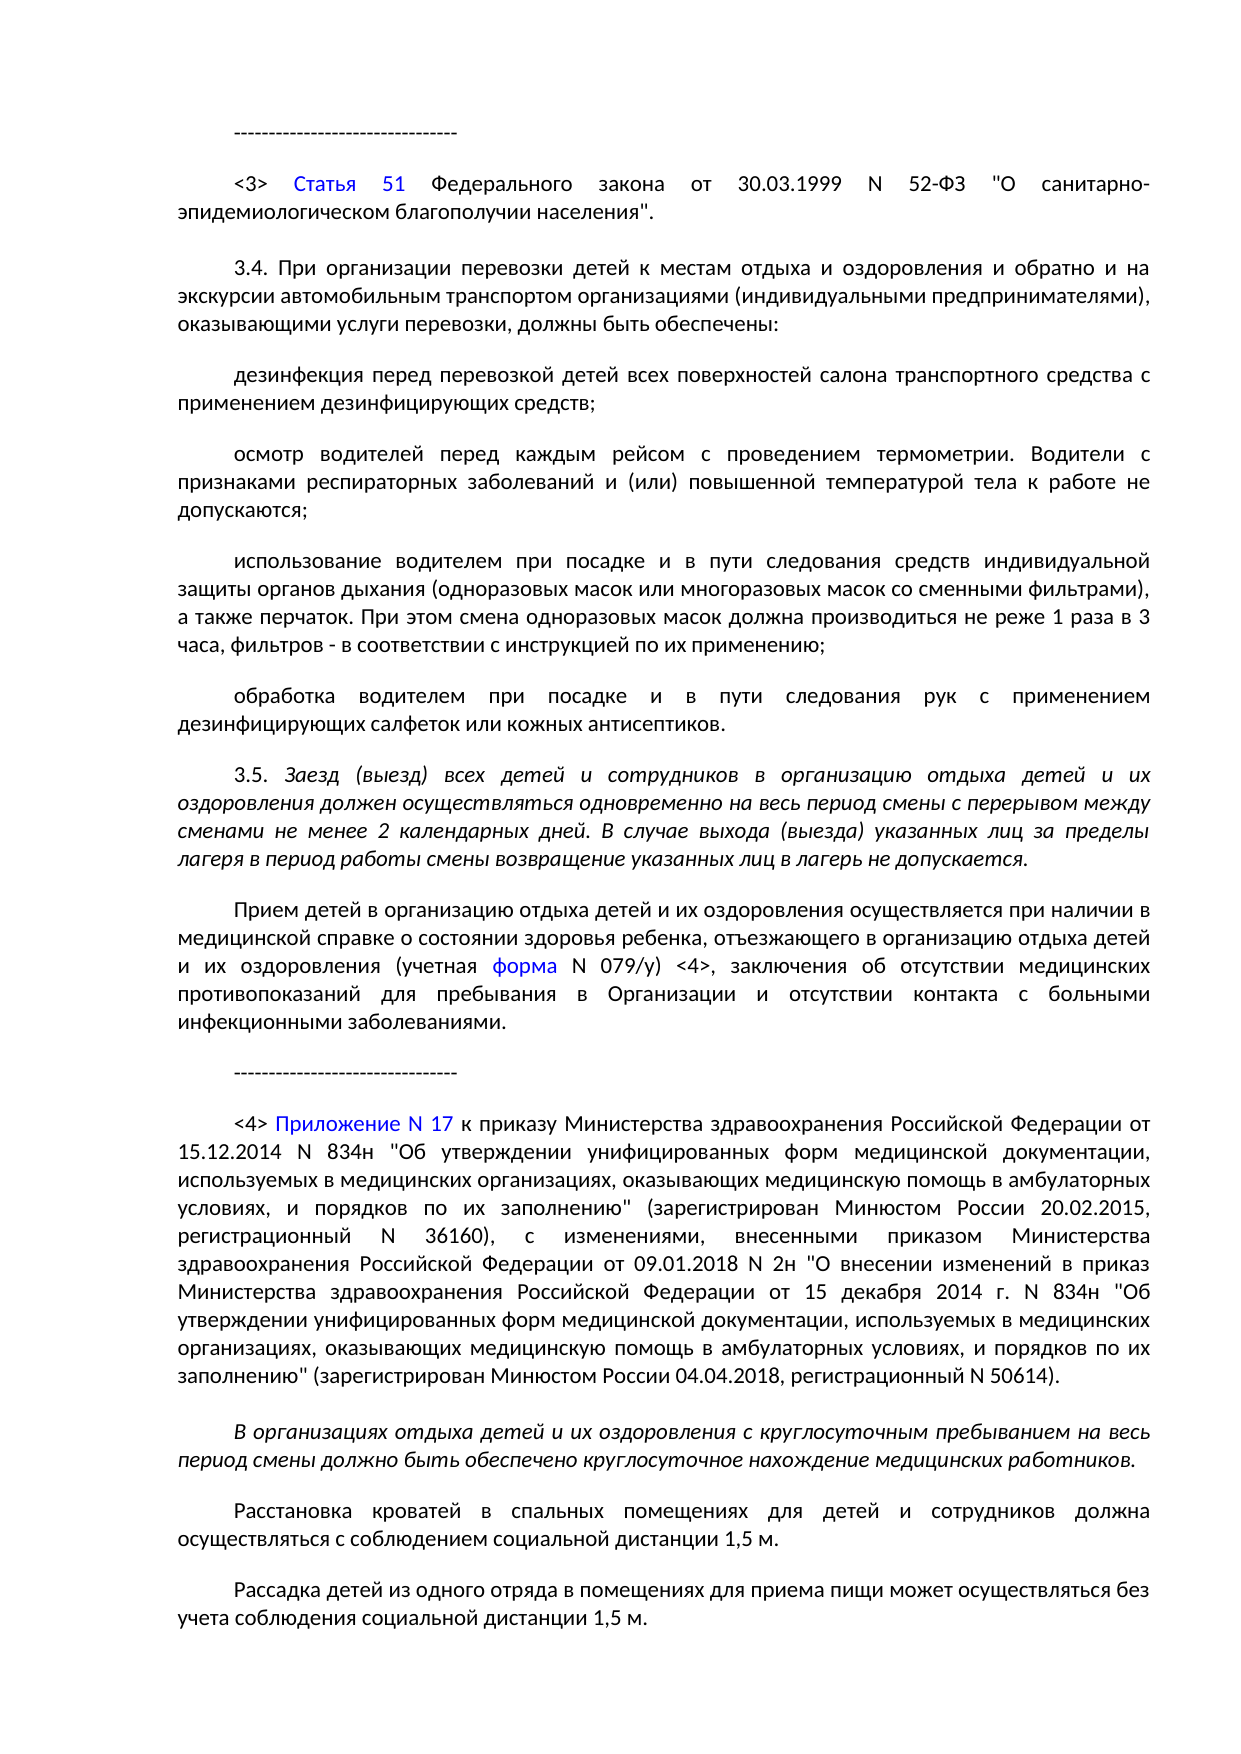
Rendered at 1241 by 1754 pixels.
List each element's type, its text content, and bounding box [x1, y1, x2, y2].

text Расстановка кроватей в спальных помещениях для детей и сотрудников должна осуществляться с соблюдением социальной дистанции 1,5 м. [177, 1496, 1152, 1552]
text <3> Статья 51 Федерального закона от 30.03.1999 N 52-ФЗ "О санитарно-эпидемиологическом благополучии населения". [177, 169, 1152, 225]
text Рассадка детей из одного отряда в помещениях для приема пищи может осуществляться без учета соблюдения социальной дистанции 1,5 м. [177, 1575, 1152, 1631]
text использование водителем при посадке и в пути следования средств индивидуальной защиты органов дыхания (одноразовых масок или многоразовых масок со сменными фильтрами), а также перчаток. При этом смена одноразовых масок должна производиться не реже 1 раза в 3 часа, фильтров - в соответствии с инструкцией по их применению; [177, 546, 1152, 658]
text 3.4. При организации перевозки детей к местам отдыха и оздоровления и обратно и на экскурсии автомобильным транспортом организациями (индивидуальными предпринимателями), оказывающими услуги перевозки, должны быть обеспечены: [177, 253, 1152, 337]
text В организациях отдыха детей и их оздоровления с круглосуточным пребыванием на весь период смены должно быть обеспечено круглосуточное нахождение медицинских работников. [177, 1417, 1152, 1473]
text -------------------------------- [177, 118, 1152, 146]
text осмотр водителей перед каждым рейсом с проведением термометрии. Водители с признаками респираторных заболеваний и (или) повышенной температурой тела к работе не допускаются; [177, 439, 1152, 523]
text -------------------------------- [177, 1058, 1152, 1086]
text <4> Приложение N 17 к приказу Министерства здравоохранения Российской Федерации от 15.12.2014 N 834н "Об утверждении унифицированных форм медицинской документации, используемых в медицинских организациях, оказывающих медицинскую помощь в амбулаторных условиях, и порядков по их заполнению" (зарегистрирован Минюстом России 20.02.2015, регистрационный N 36160), с изменениями, внесенными приказом Министерства здравоохранения Российской Федерации от 09.01.2018 N 2н "О внесении изменений в приказ Министерства здравоохранения Российской Федерации от 15 декабря 2014 г. N 834н "Об утверждении унифицированных форм медицинской документации, используемых в медицинских организациях, оказывающих медицинскую помощь в амбулаторных условиях, и порядков по их заполнению" (зарегистрирован Минюстом России 04.04.2018, регистрационный N 50614). [177, 1109, 1152, 1389]
text обработка водителем при посадке и в пути следования рук с применением дезинфицирующих салфеток или кожных антисептиков. [177, 681, 1152, 737]
text Прием детей в организацию отдыха детей и их оздоровления осуществляется при наличии в медицинской справке о состоянии здоровья ребенка, отъезжающего в организацию отдыха детей и их оздоровления (учетная форма N 079/у) <4>, заключения об отсутствии медицинских противопоказаний для пребывания в Организации и отсутствии контакта с больными инфекционными заболеваниями. [177, 895, 1152, 1035]
text дезинфекция перед перевозкой детей всех поверхностей салона транспортного средства с применением дезинфицирующих средств; [177, 360, 1152, 416]
text 3.5. Заезд (выезд) всех детей и сотрудников в организацию отдыха детей и их оздоровления должен осуществляться одновременно на весь период смены с перерывом между сменами не менее 2 календарных дней. В случае выхода (выезда) указанных лиц за пределы лагеря в период работы смены возвращение указанных лиц в лагерь не допускается. [177, 760, 1152, 872]
